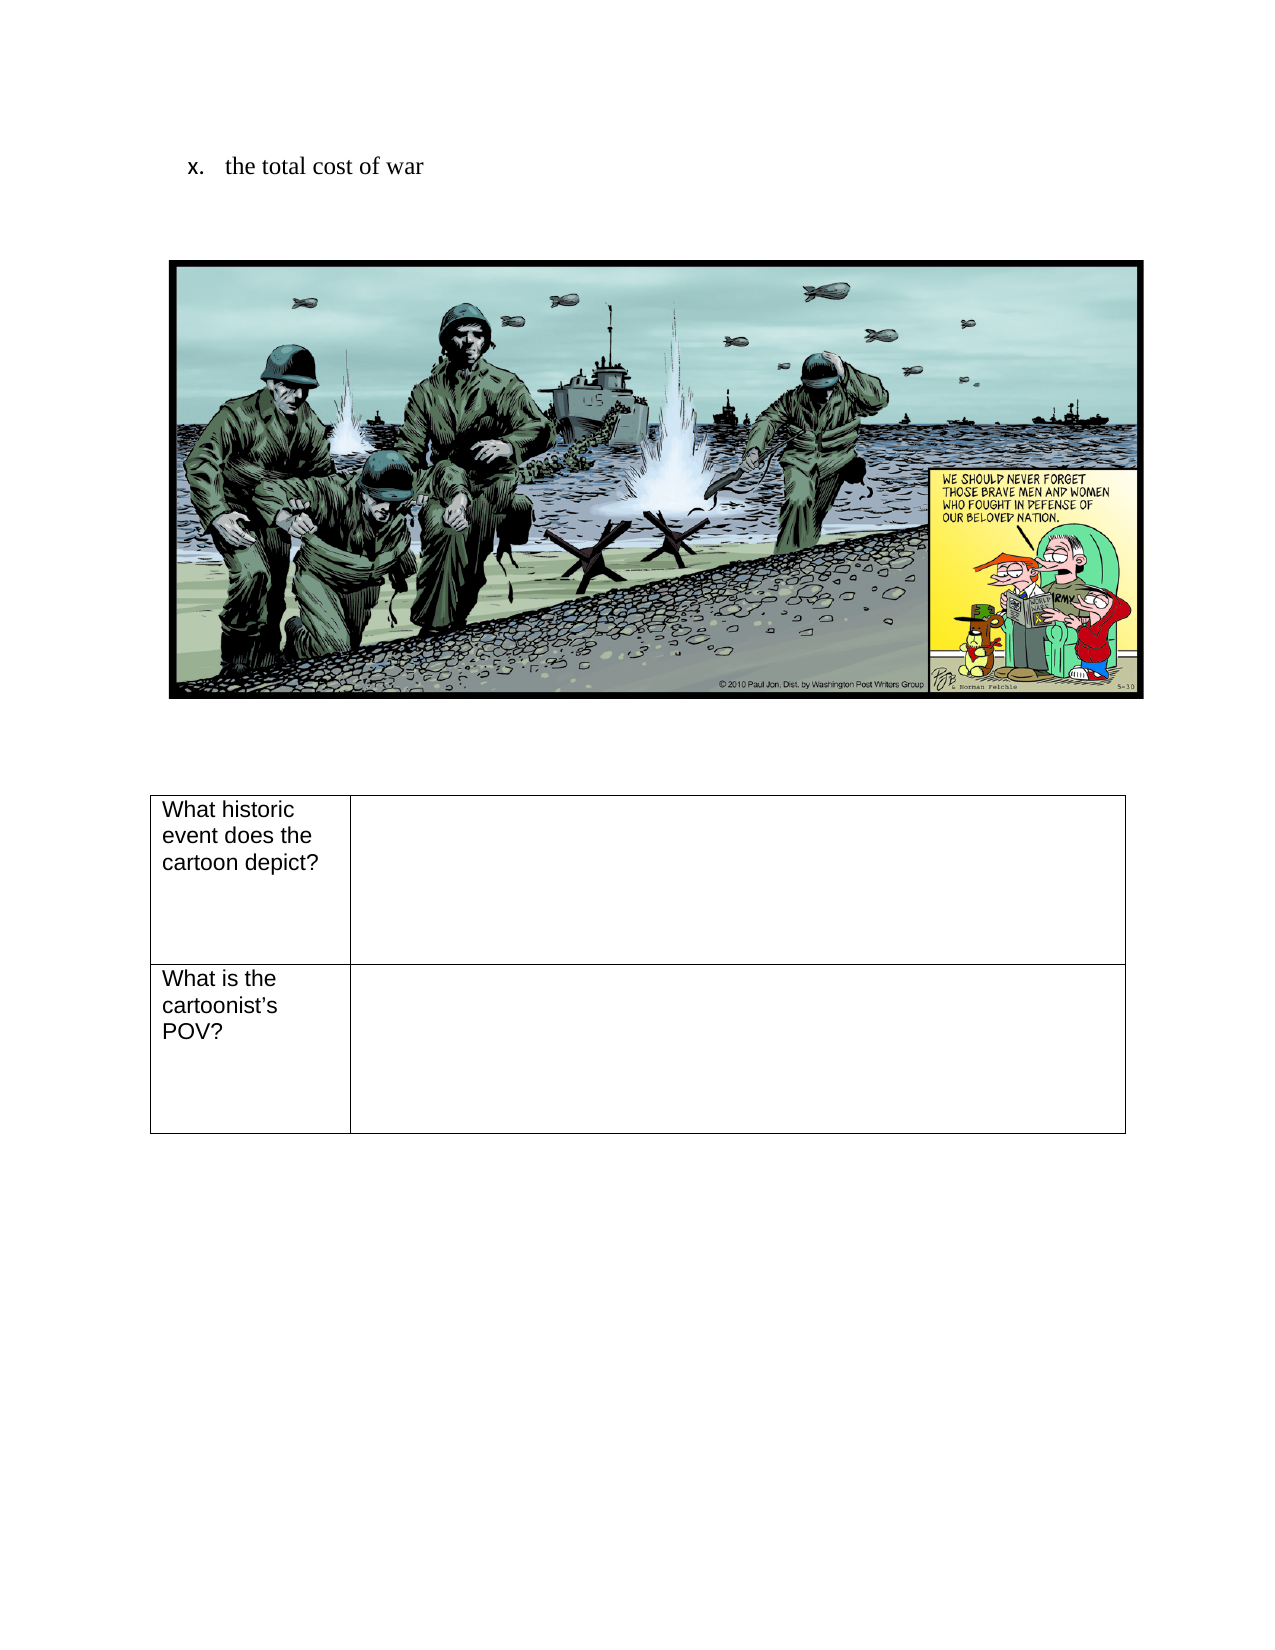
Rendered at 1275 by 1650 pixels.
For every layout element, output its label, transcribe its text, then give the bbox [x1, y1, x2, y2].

table_header [351, 796, 1125, 964]
table_cell [351, 965, 1125, 1133]
table_cell What is the cartoonist’s POV? [151, 965, 350, 1133]
table_header What historic event does the cartoon depict? [151, 796, 350, 964]
list the total cost of war [187, 150, 1125, 181]
